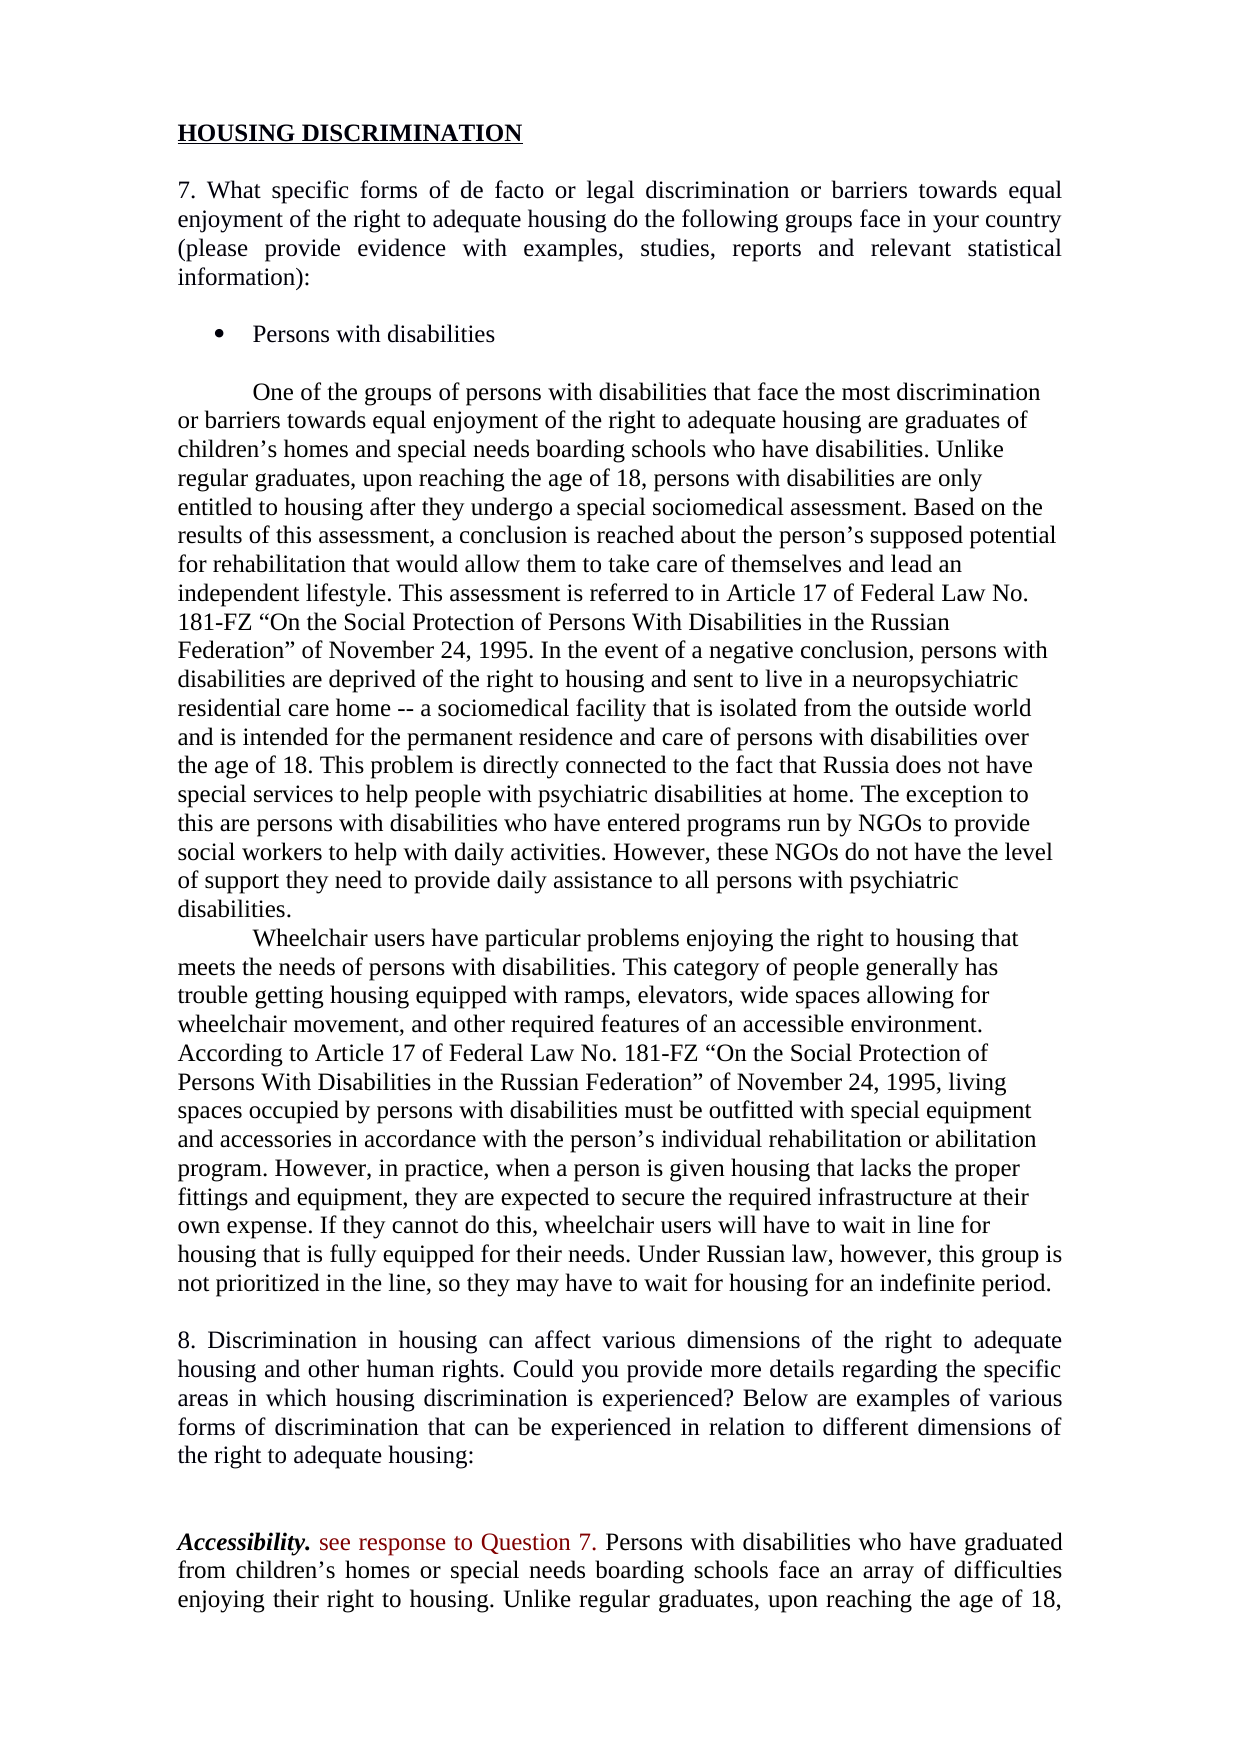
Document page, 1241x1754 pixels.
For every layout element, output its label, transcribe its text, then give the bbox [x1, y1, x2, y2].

text 7. What specific forms of de facto or legal discrimination or barriers towards equal enjoyment of the right to adequate housing do the following groups face in your country (please provide evidence with examples, studies, reports and relevant statistical information): [177, 176, 1063, 291]
list Persons with disabilities [215, 319, 1063, 348]
text HOUSING DISCRIMINATION [177, 118, 1063, 147]
text One of the groups of persons with disabilities that face the most discrimination or barriers towards equal enjoyment of the right to adequate housing are graduates of children’s homes and special needs boarding schools who have disabilities. Unlike regular graduates, upon reaching the age of 18, persons with disabilities are only entitled to housing after they undergo a special sociomedical assessment. Based on the results of this assessment, a conclusion is reached about the person’s supposed potential for rehabilitation that would allow them to take care of themselves and lead an independent lifestyle. This assessment is referred to in Article 17 of Federal Law No. 181-FZ “On the Social Protection of Persons With Disabilities in the Russian Federation” of November 24, 1995. In the event of a negative conclusion, persons with disabilities are deprived of the right to housing and sent to live in a neuropsychiatric residential care home -- a sociomedical facility that is isolated from the outside world and is intended for the permanent residence and care of persons with disabilities over the age of 18. This problem is directly connected to the fact that Russia does not have special services to help people with psychiatric disabilities at home. The exception to this are persons with disabilities who have entered programs run by NGOs to provide social workers to help with daily activities. However, these NGOs do not have the level of support they need to provide daily assistance to all persons with psychiatric disabilities. [177, 377, 1063, 923]
text 8. Discrimination in housing can affect various dimensions of the right to adequate housing and other human rights. Could you provide more details regarding the specific areas in which housing discrimination is experienced? Below are examples of various forms of discrimination that can be experienced in relation to different dimensions of the right to adequate housing: [177, 1326, 1063, 1469]
text Wheelchair users have particular problems enjoying the right to housing that meets the needs of persons with disabilities. This category of people generally has trouble getting housing equipped with ramps, elevators, wide spaces allowing for wheelchair movement, and other required features of an accessible environment. According to Article 17 of Federal Law No. 181-FZ “On the Social Protection of Persons With Disabilities in the Russian Federation” of November 24, 1995, living spaces occupied by persons with disabilities must be outfitted with special equipment and accessories in accordance with the person’s individual rehabilitation or abilitation program. However, in practice, when a person is given housing that lacks the proper fittings and equipment, they are expected to secure the required infrastructure at their own expense. If they cannot do this, wheelchair users will have to wait in line for housing that is fully equipped for their needs. Under Russian law, however, this group is not prioritized in the line, so they may have to wait for housing for an indefinite period. [177, 923, 1063, 1297]
